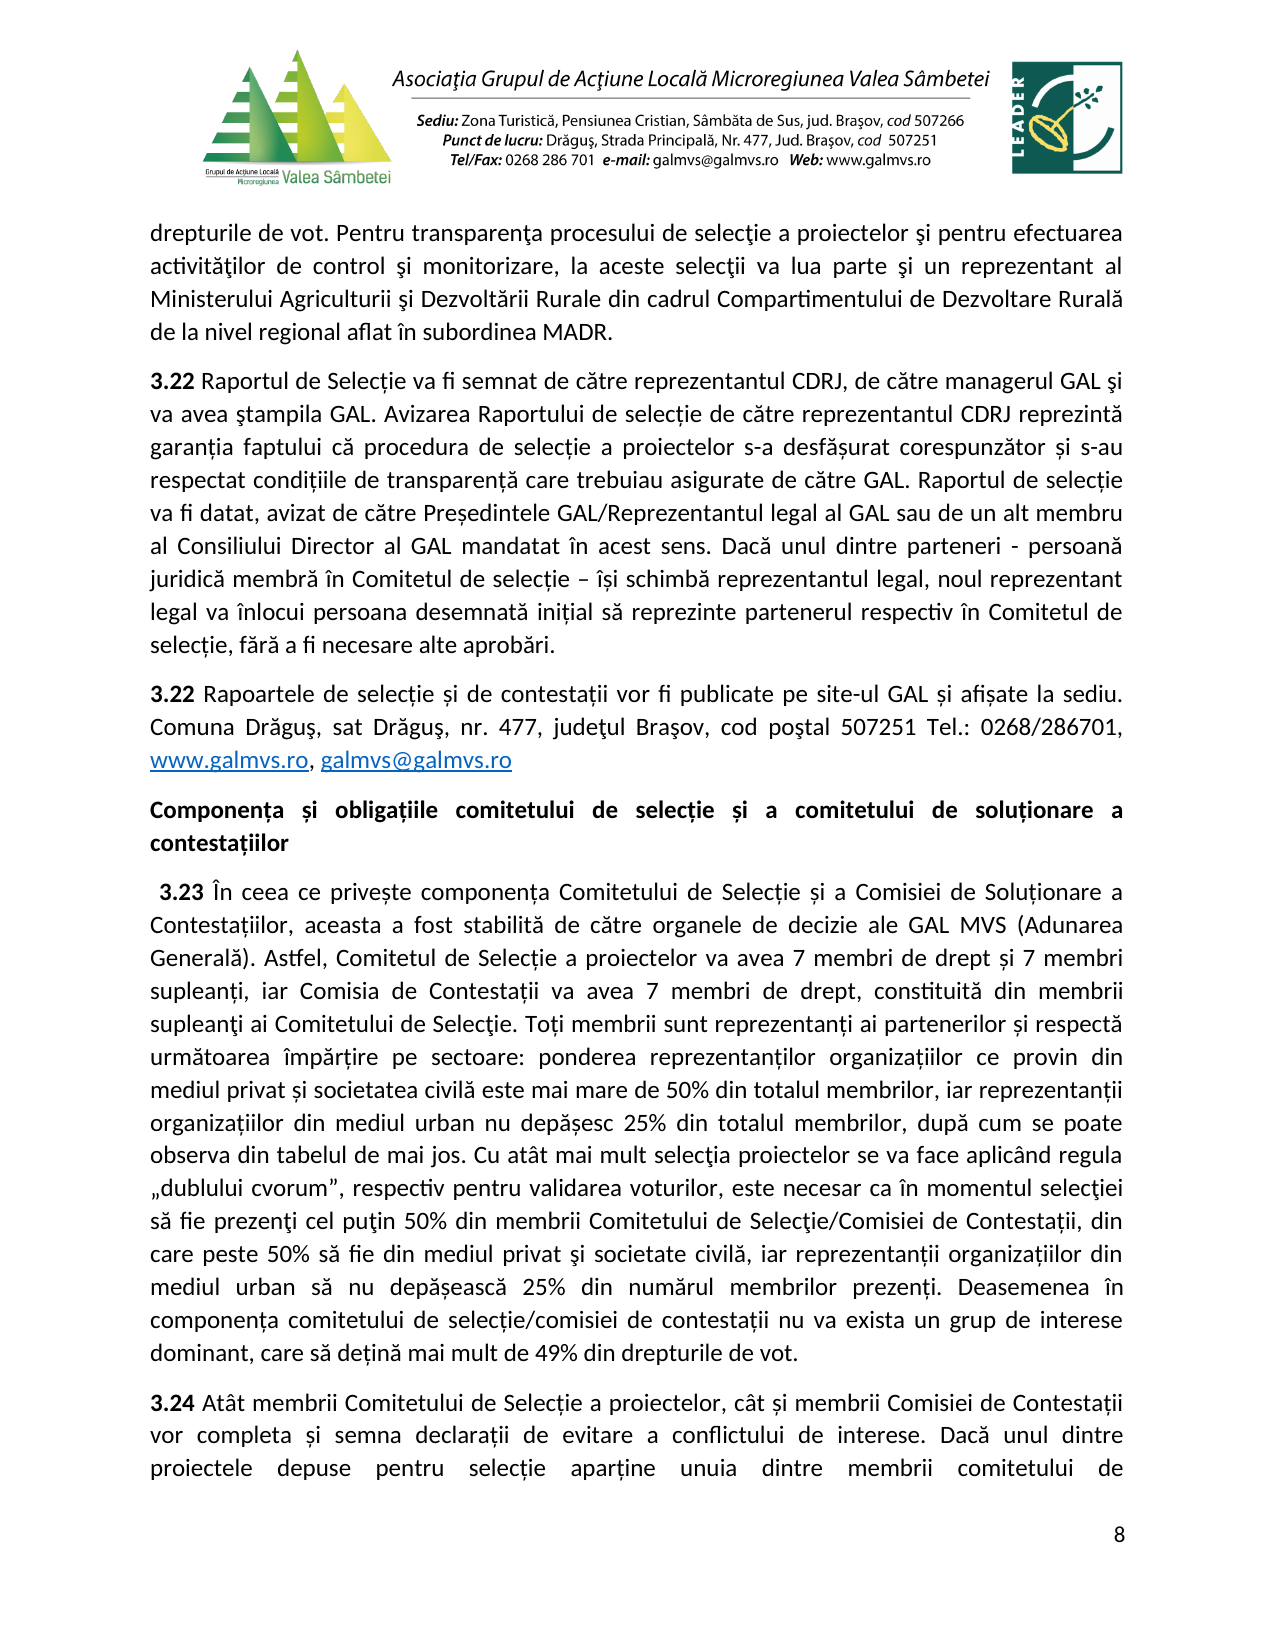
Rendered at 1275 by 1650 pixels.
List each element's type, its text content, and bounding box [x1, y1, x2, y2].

text Componența și obligațiile comitetului de selecție și a comitetului de soluționare a contestațiilor [150, 794, 1125, 857]
text 3.22 Rapoartele de selecție și de contestații vor fi publicate pe site-ul GAL și afișate la sediu. Comuna Drăguş, sat Drăguş, nr. 477, judeţul Braşov, cod poştal 507251 Tel.: 0268/286701, www.galmvs.ro, galmvs@galmvs.ro [150, 678, 1125, 775]
text 3.23 În ceea ce privește componența Comitetului de Selecție și a Comisiei de Soluționare a Contestațiilor, aceasta a fost stabilită de către organele de decizie ale GAL MVS (Adunarea Generală). Astfel, Comitetul de Selecție a proiectelor va avea 7 membri de drept și 7 membri supleanți, iar Comisia de Contestații va avea 7 membri de drept, constituită din membrii supleanţi ai Comitetului de Selecţie. Toți membrii sunt reprezentanți ai partenerilor și respectă următoarea împărțire pe sectoare: ponderea reprezentanților organizațiilor ce provin din mediul privat și societatea civilă este mai mare de 50% din totalul membrilor, iar reprezentanții organizațiilor din mediul urban nu depășesc 25% din totalul membrilor, după cum se poate observa din tabelul de mai jos. Cu atât mai mult selecţia proiectelor se va face aplicând regula „dublului cvorum”, respectiv pentru validarea voturilor, este necesar ca în momentul selecţiei să fie prezenţi cel puţin 50% din membrii Comitetului de Selecţie/Comisiei de Contestații, din care peste 50% să fie din mediul privat şi societate civilă, iar reprezentanții organizațiilor din mediul urban să nu depășească 25% din numărul membrilor prezenți. Deasemenea în componența comitetului de selecție/comisiei de contestații nu va exista un grup de interese dominant, care să dețină mai mult de 49% din drepturile de vot. [150, 876, 1125, 1368]
text 3.22 Raportul de Selecție va fi semnat de către reprezentantul CDRJ, de către managerul GAL şi va avea ştampila GAL. Avizarea Raportului de selecție de către reprezentantul CDRJ reprezintă garanția faptului că procedura de selecție a proiectelor s-a desfășurat corespunzător și s-au respectat condițiile de transparență care trebuiau asigurate de către GAL. Raportul de selecție va fi datat, avizat de către Președintele GAL/Reprezentantul legal al GAL sau de un alt membru al Consiliului Director al GAL mandatat în acest sens. Dacă unul dintre parteneri - persoană juridică membră în Comitetul de selecție – își schimbă reprezentantul legal, noul reprezentant legal va înlocui persoana desemnată inițial să reprezinte partenerul respectiv în Comitetul de selecție, fără a fi necesare alte aprobări. [150, 365, 1125, 659]
picture [150, 14, 1123, 217]
